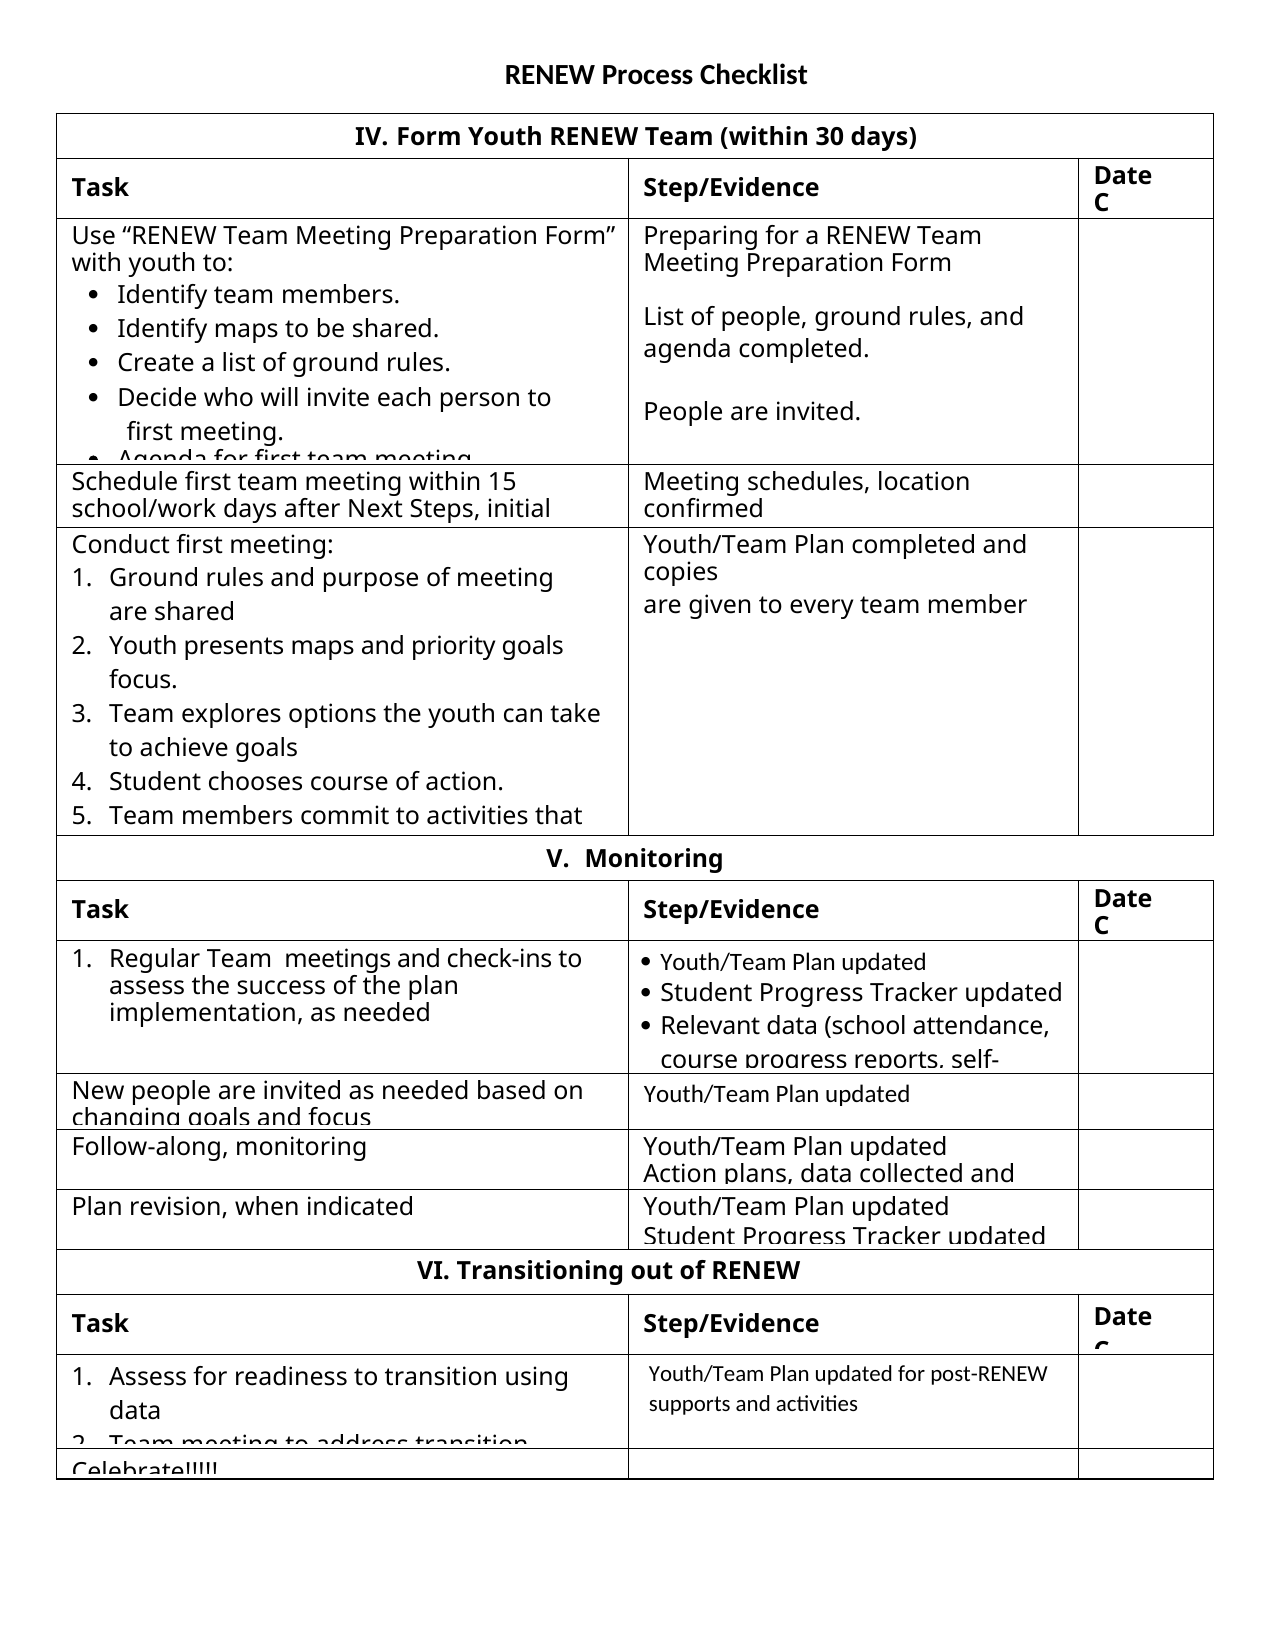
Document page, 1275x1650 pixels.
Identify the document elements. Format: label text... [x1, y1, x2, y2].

table_cell Youth/Team Plan completed and copies are given to every team member [629, 528, 1078, 835]
table_cell [1079, 1074, 1213, 1129]
table_cell Schedule first team meeting within 15 school/work days after Next Steps, initial action plan completed. [57, 465, 628, 527]
table_cell [1079, 528, 1213, 835]
table_cell Youth/Team Plan updated [629, 1074, 1078, 1129]
table_cell Conduct first meeting: Ground rules and purpose of meeting are shared Youth presents maps and priority goals focus. Team explores options the youth can take to achieve goals Student chooses course of action. Team members commit to activities that will assist the youth. Youth/Team Plan is written and distributed to all team members. [57, 528, 628, 835]
table_cell Youth/Team Plan updated Student Progress Tracker updated Relevant data (school attendance, course progress reports, self-reports, etc.) [629, 941, 1078, 1072]
table_cell VI. Transitioning out of RENEW [57, 1250, 1213, 1293]
table_cell [1079, 1355, 1213, 1448]
table_cell New people are invited as needed based on changing goals and focus [57, 1074, 628, 1129]
table_cell Use “RENEW Team Meeting Preparation Form” with youth to:  Identify team members.  Identify maps to be shared.  Create a list of ground rules.  Decide who will invite each person to first meeting. Agenda for first team meeting. [57, 219, 628, 464]
table_cell Regular Team meetings and check-ins to assess the success of the plan implementation, as needed [57, 941, 628, 1072]
table_cell Task [57, 159, 628, 217]
table_cell Follow-along, monitoring [57, 1130, 628, 1188]
table_cell Youth/Team Plan updated Student Progress Tracker updated [629, 1190, 1078, 1248]
table_cell V. Monitoring [57, 836, 1213, 880]
table_cell Youth/Team Plan updated Action plans, data collected and shared [629, 1130, 1078, 1188]
table_cell [1079, 219, 1213, 464]
table_cell Step/Evidence [629, 1295, 1078, 1353]
table_cell [1079, 1449, 1213, 1478]
table_cell Celebrate!!!!! [57, 1449, 628, 1478]
table_header IV. Form Youth RENEW Team (within 30 days) [57, 114, 1213, 157]
table_cell Plan revision, when indicated [57, 1190, 628, 1248]
table_cell Youth/Team Plan updated for post-RENEW supports and activities [629, 1355, 1078, 1448]
table_cell [1079, 941, 1213, 1072]
table_cell Preparing for a RENEW Team Meeting Preparation Form List of people, ground rules, and agenda completed. People are invited. [629, 219, 1078, 464]
table_cell [629, 1449, 1078, 1478]
table_cell [1079, 465, 1213, 527]
table_cell Task [57, 881, 628, 940]
table_cell Date Completed [1079, 1295, 1213, 1353]
table_cell Step/Evidence [629, 159, 1078, 217]
table_cell [1079, 1130, 1213, 1188]
table_cell Task [57, 1295, 628, 1353]
table_cell Assess for readiness to transition using data Team meeting to address transition Identify a point person and alternative plans [57, 1355, 628, 1448]
table_cell Meeting schedules, location confirmed [629, 465, 1078, 527]
table_cell Step/Evidence [629, 881, 1078, 940]
table_cell Date Completed [1079, 881, 1213, 940]
table_cell Date Completed [1079, 159, 1213, 217]
table_cell [1079, 1190, 1213, 1248]
